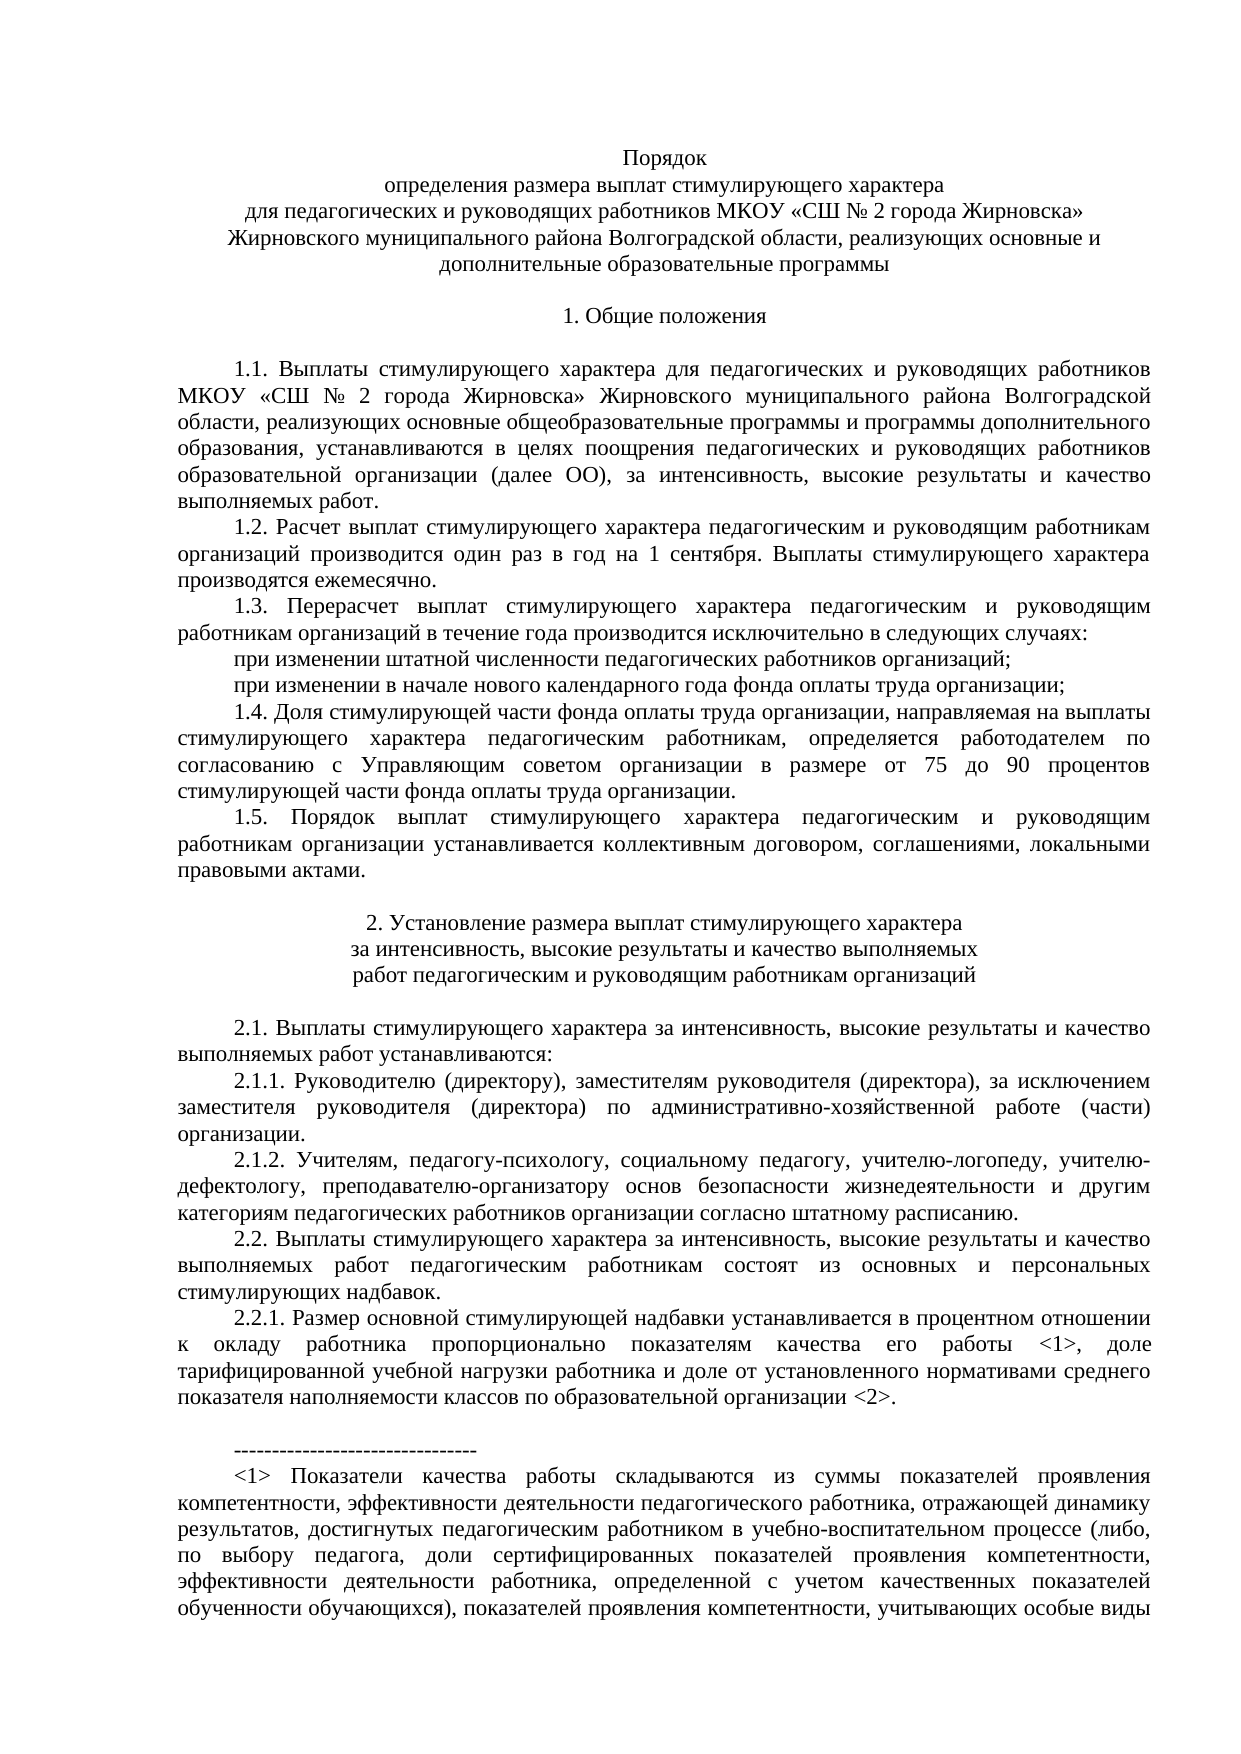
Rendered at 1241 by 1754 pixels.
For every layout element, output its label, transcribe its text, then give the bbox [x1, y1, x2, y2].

text определения размера выплат стимулирующего характера [177, 171, 1152, 197]
text 1.4. Доля стимулирующей части фонда оплаты труда организации, направляемая на выплаты стимулирующего характера педагогическим работникам, определяется работодателем по согласованию с Управляющим советом организации в размере от 75 до 90 процентов стимулирующей части фонда оплаты труда организации. [177, 698, 1152, 803]
text для педагогических и руководящих работников МКОУ «СШ № 2 города Жирновска» Жирновского муниципального района Волгоградской области, реализующих основные и дополнительные образовательные программы [177, 197, 1152, 276]
text 2.1. Выплаты стимулирующего характера за интенсивность, высокие результаты и качество выполняемых работ устанавливаются: [177, 1014, 1152, 1067]
text Порядок [177, 144, 1152, 171]
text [177, 1462, 1152, 1620]
text 1.5. Порядок выплат стимулирующего характера педагогическим и руководящим работникам организации устанавливается коллективным договором, соглашениями, локальными правовыми актами. [177, 803, 1152, 882]
text работ педагогическим и руководящим работникам организаций [177, 961, 1152, 988]
text 2.1.2. Учителям, педагогу-психологу, социальному педагогу, учителю-логопеду, учителю-дефектологу, преподавателю-организатору основ безопасности жизнедеятельности и другим категориям педагогических работников организации согласно штатному расписанию. [177, 1146, 1152, 1225]
text 1. Общие положения [177, 303, 1152, 329]
text 1.2. Расчет выплат стимулирующего характера педагогическим и руководящим работникам организаций производится один раз в год на 1 сентября. Выплаты стимулирующего характера производятся ежемесячно. [177, 513, 1152, 592]
text при изменении штатной численности педагогических работников организаций; [177, 645, 1152, 672]
text за интенсивность, высокие результаты и качество выполняемых [177, 935, 1152, 961]
text 2.1.1. Руководителю (директору), заместителям руководителя (директора), за исключением заместителя руководителя (директора) по административно-хозяйственной работе (части) организации. [177, 1067, 1152, 1146]
text при изменении в начале нового календарного года фонда оплаты труда организации; [177, 672, 1152, 698]
text 1.1. Выплаты стимулирующего характера для педагогических и руководящих работников МКОУ «СШ № 2 города Жирновска» Жирновского муниципального района Волгоградской области, реализующих основные общеобразовательные программы и программы дополнительного образования, устанавливаются в целях поощрения педагогических и руководящих работников образовательной организации (далее ОО), за интенсивность, высокие результаты и качество выполняемых работ. [177, 355, 1152, 513]
text 2.2. Выплаты стимулирующего характера за интенсивность, высокие результаты и качество выполняемых работ педагогическим работникам состоят из основных и персональных стимулирующих надбавок. [177, 1225, 1152, 1304]
text -------------------------------- [177, 1436, 1152, 1462]
text 1.3. Перерасчет выплат стимулирующего характера педагогическим и руководящим работникам организаций в течение года производится исключительно в следующих случаях: [177, 592, 1152, 645]
text 2. Установление размера выплат стимулирующего характера [177, 909, 1152, 935]
text 2.2.1. Размер основной стимулирующей надбавки устанавливается в процентном отношении к окладу работника пропорционально показателям качества его работы <1>, доле тарифицированной учебной нагрузки работника и доле от установленного нормативами среднего показателя наполняемости классов по образовательной организации <2>. [177, 1304, 1152, 1409]
